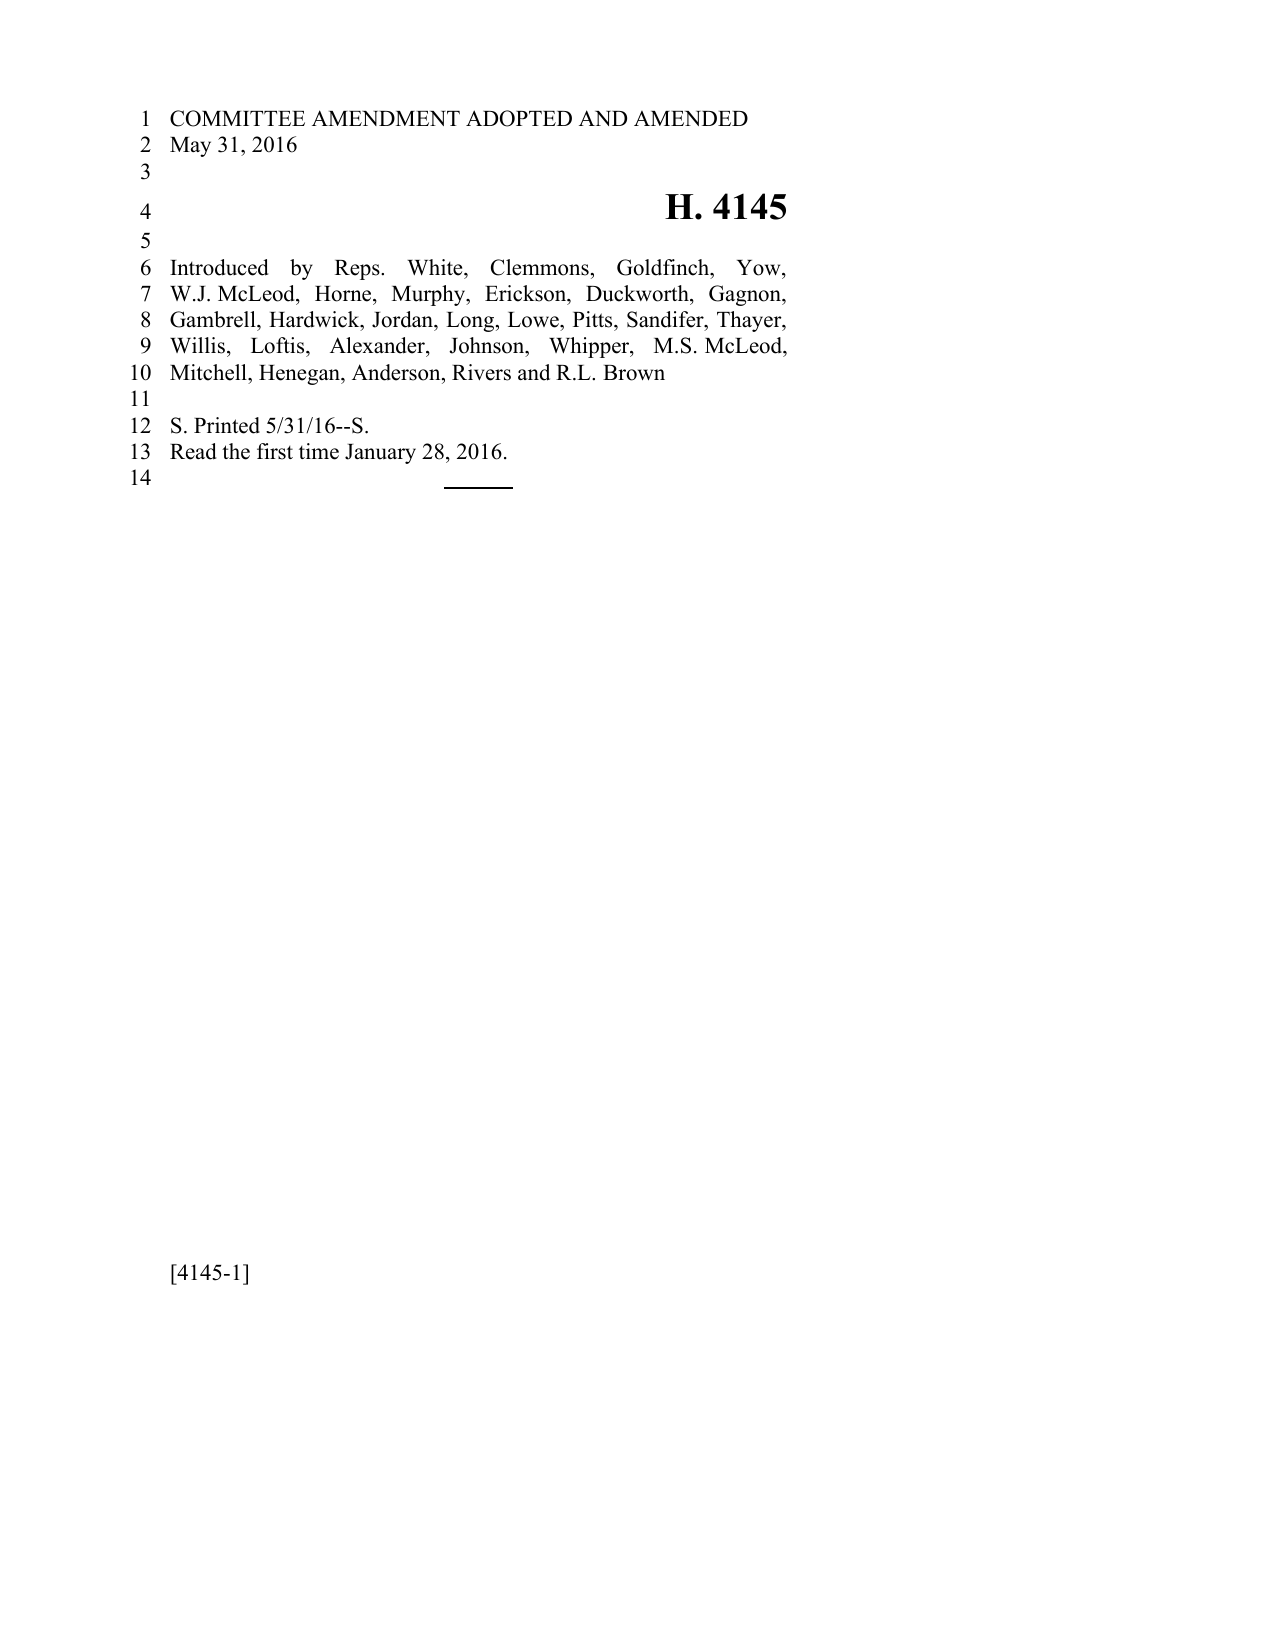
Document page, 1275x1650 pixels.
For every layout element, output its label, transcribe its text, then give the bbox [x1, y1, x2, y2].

text H. 4145 [169, 184, 787, 227]
text S. Printed 5/31/16--S. [169, 412, 787, 438]
text Introduced by Reps. White, Clemmons, Goldfinch, Yow, W.J. McLeod, Horne, Murphy, Erickson, Duckworth, Gagnon, Gambrell, Hardwick, Jordan, Long, Lowe, Pitts, Sandifer, Thayer, Willis, Loftis, Alexander, Johnson, Whipper, M.S. McLeod, Mitchell, Henegan, Anderson, Rivers and R.L. Brown [169, 253, 787, 385]
text May 31, 2016 [169, 131, 787, 158]
text Read the first time January 28, 2016. [169, 438, 787, 464]
text COMMITTEE AMENDMENT ADOPTED AND AMENDED [169, 105, 787, 131]
